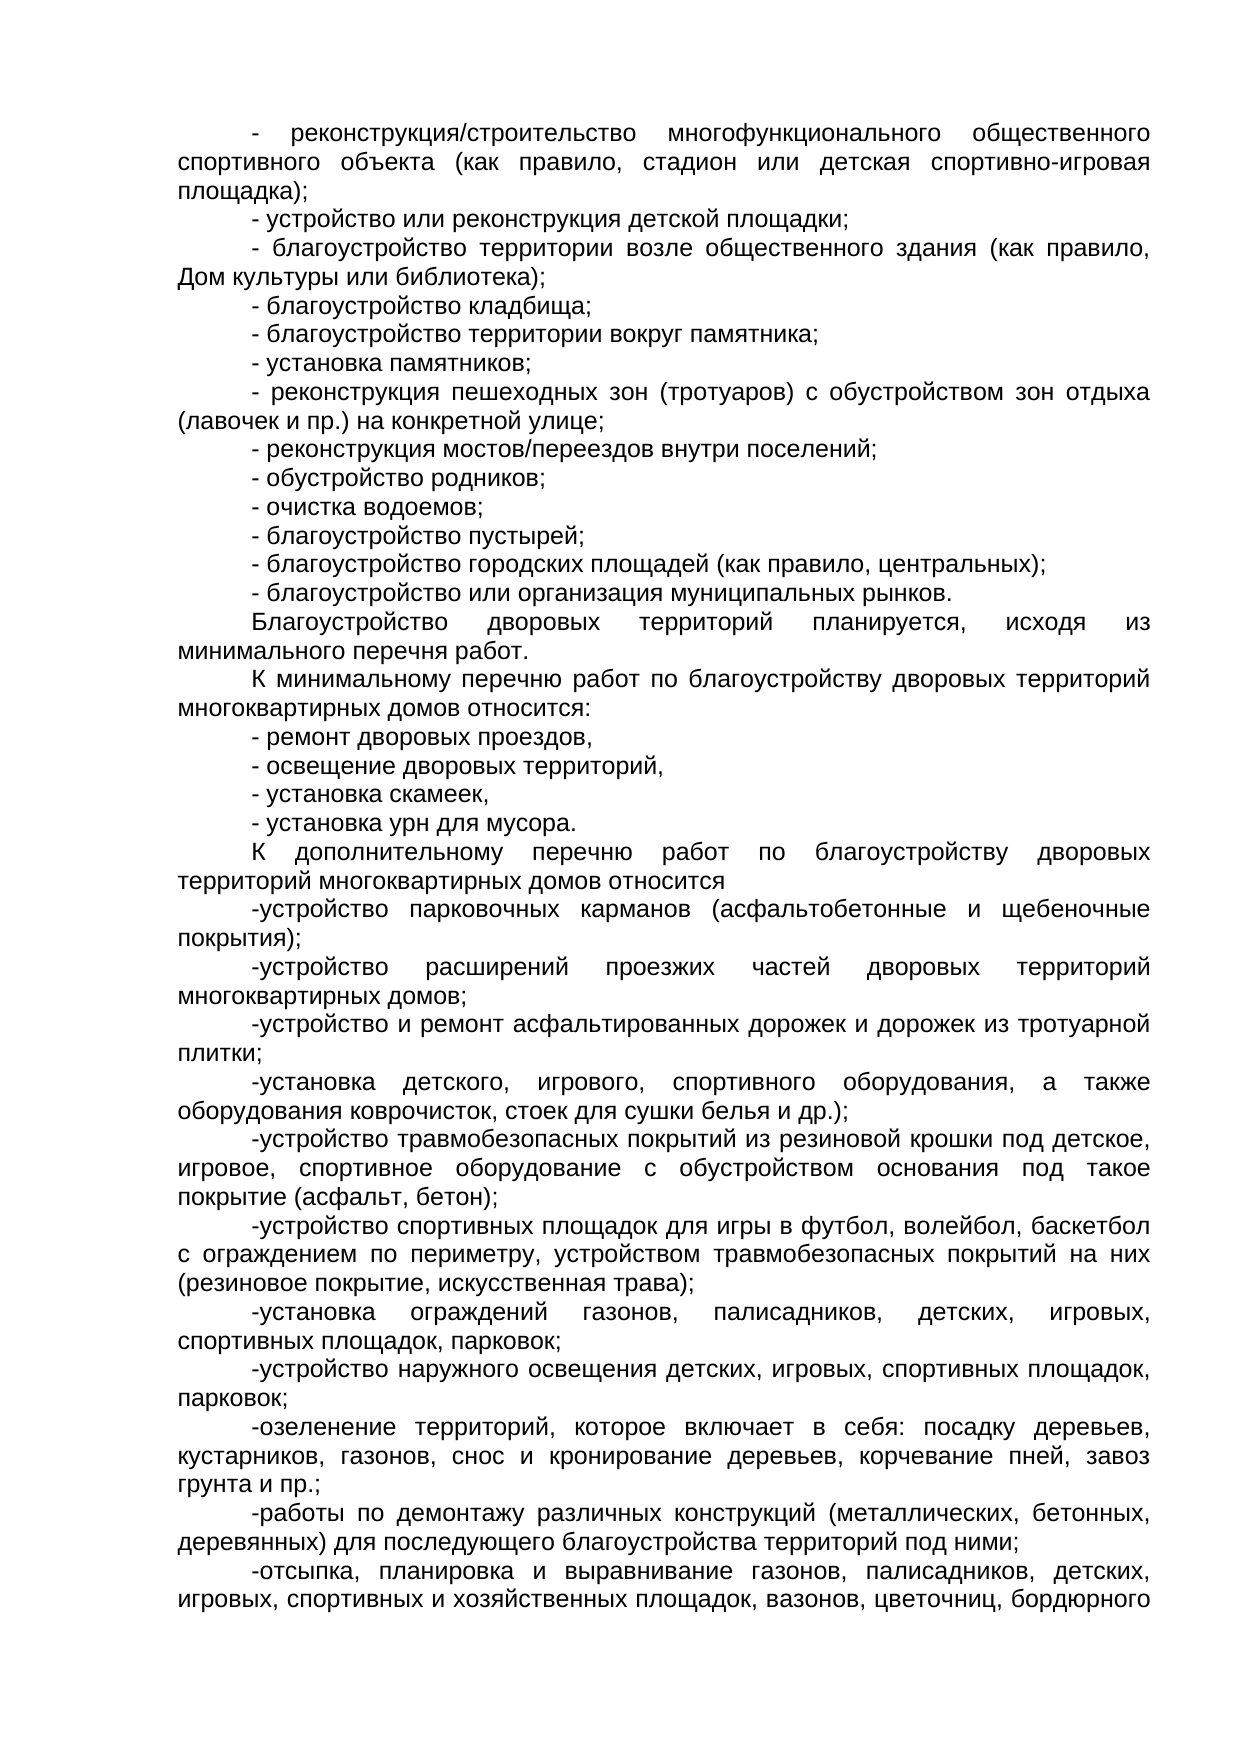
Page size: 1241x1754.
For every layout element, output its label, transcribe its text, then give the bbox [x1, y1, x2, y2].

text -работы по демонтажу различных конструкций (металлических, бетонных, деревянных) для последующего благоустройства территорий под ними; [177, 1498, 1152, 1556]
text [177, 1556, 1152, 1613]
text - благоустройство территории вокруг памятника; [177, 319, 1152, 348]
text К минимальному перечню работ по благоустройству дворовых территорий многоквартирных домов относится: [177, 664, 1152, 722]
text - благоустройство территории возле общественного здания (как правило, Дом культуры или библиотека); [177, 233, 1152, 291]
text -озеленение территорий, которое включает в себя: посадку деревьев, кустарников, газонов, снос и кронирование деревьев, корчевание пней, завоз грунта и пр.; [177, 1412, 1152, 1498]
text К дополнительному перечню работ по благоустройству дворовых территорий многоквартирных домов относится [177, 837, 1152, 894]
text -устройство травмобезопасных покрытий из резиновой крошки под детское, игровое, спортивное оборудование с обустройством основания под такое покрытие (асфальт, бетон); [177, 1124, 1152, 1211]
text -устройство наружного освещения детских, игровых, спортивных площадок, парковок; [177, 1354, 1152, 1412]
text -устройство парковочных карманов (асфальтобетонные и щебеночные покрытия); [177, 894, 1152, 952]
text - установка урн для мусора. [177, 808, 1152, 837]
text - установка памятников; [177, 348, 1152, 377]
text -устройство спортивных площадок для игры в футбол, волейбол, баскетбол с ограждением по периметру, устройством травмобезопасных покрытий на них (резиновое покрытие, искусственная трава); [177, 1211, 1152, 1297]
text - освещение дворовых территорий, [177, 751, 1152, 779]
text - реконструкция пешеходных зон (тротуаров) с обустройством зон отдыха (лавочек и пр.) на конкретной улице; [177, 377, 1152, 434]
text - благоустройство кладбища; [177, 291, 1152, 319]
text - ремонт дворовых проездов, [177, 722, 1152, 751]
text - благоустройство городских площадей (как правило, центральных); [177, 549, 1152, 578]
text - реконструкция мостов/переездов внутри поселений; [177, 434, 1152, 463]
text - реконструкция/строительство многофункционального общественного спортивного объекта (как правило, стадион или детская спортивно-игровая площадка); [177, 118, 1152, 204]
text - благоустройство или организация муниципальных рынков. [177, 578, 1152, 607]
text - обустройство родников; [177, 463, 1152, 492]
text - очистка водоемов; [177, 492, 1152, 521]
text Благоустройство дворовых территорий планируется, исходя из минимального перечня работ. [177, 607, 1152, 664]
text -устройство и ремонт асфальтированных дорожек и дорожек из тротуарной плитки; [177, 1009, 1152, 1067]
text -установка ограждений газонов, палисадников, детских, игровых, спортивных площадок, парковок; [177, 1297, 1152, 1354]
text - установка скамеек, [177, 779, 1152, 808]
text - благоустройство пустырей; [177, 521, 1152, 549]
text - устройство или реконструкция детской площадки; [177, 204, 1152, 233]
text -установка детского, игрового, спортивного оборудования, а также оборудования коврочисток, стоек для сушки белья и др.); [177, 1067, 1152, 1124]
text -устройство расширений проезжих частей дворовых территорий многоквартирных домов; [177, 952, 1152, 1009]
